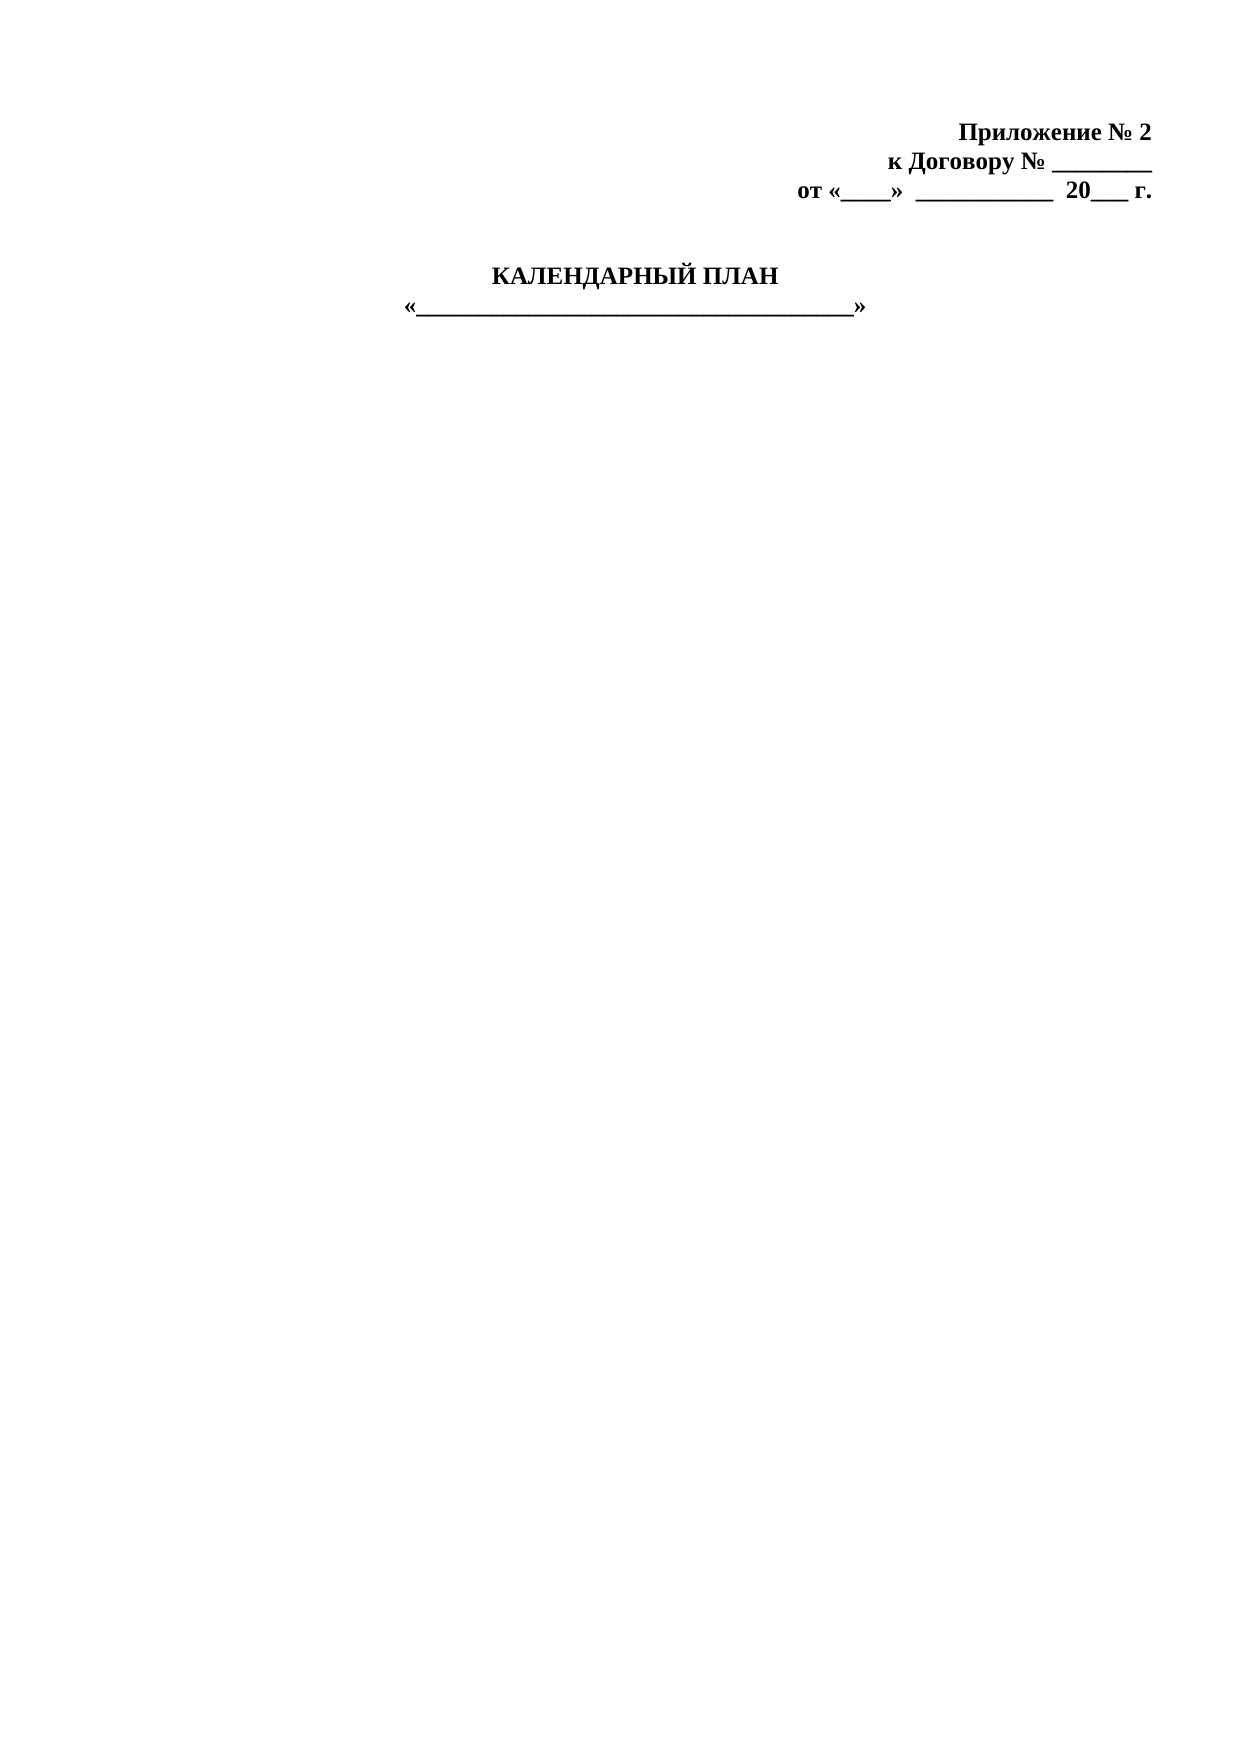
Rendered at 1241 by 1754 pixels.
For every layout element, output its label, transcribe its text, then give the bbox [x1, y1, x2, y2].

text КАЛЕНДАРНЫЙ ПЛАН [118, 261, 1152, 290]
text «___________________________________» [118, 290, 1152, 319]
text к Договору № ________ [118, 146, 1152, 175]
text Приложение № 2 [118, 117, 1152, 146]
text от «____» ___________ 20___ г. [118, 175, 1152, 204]
